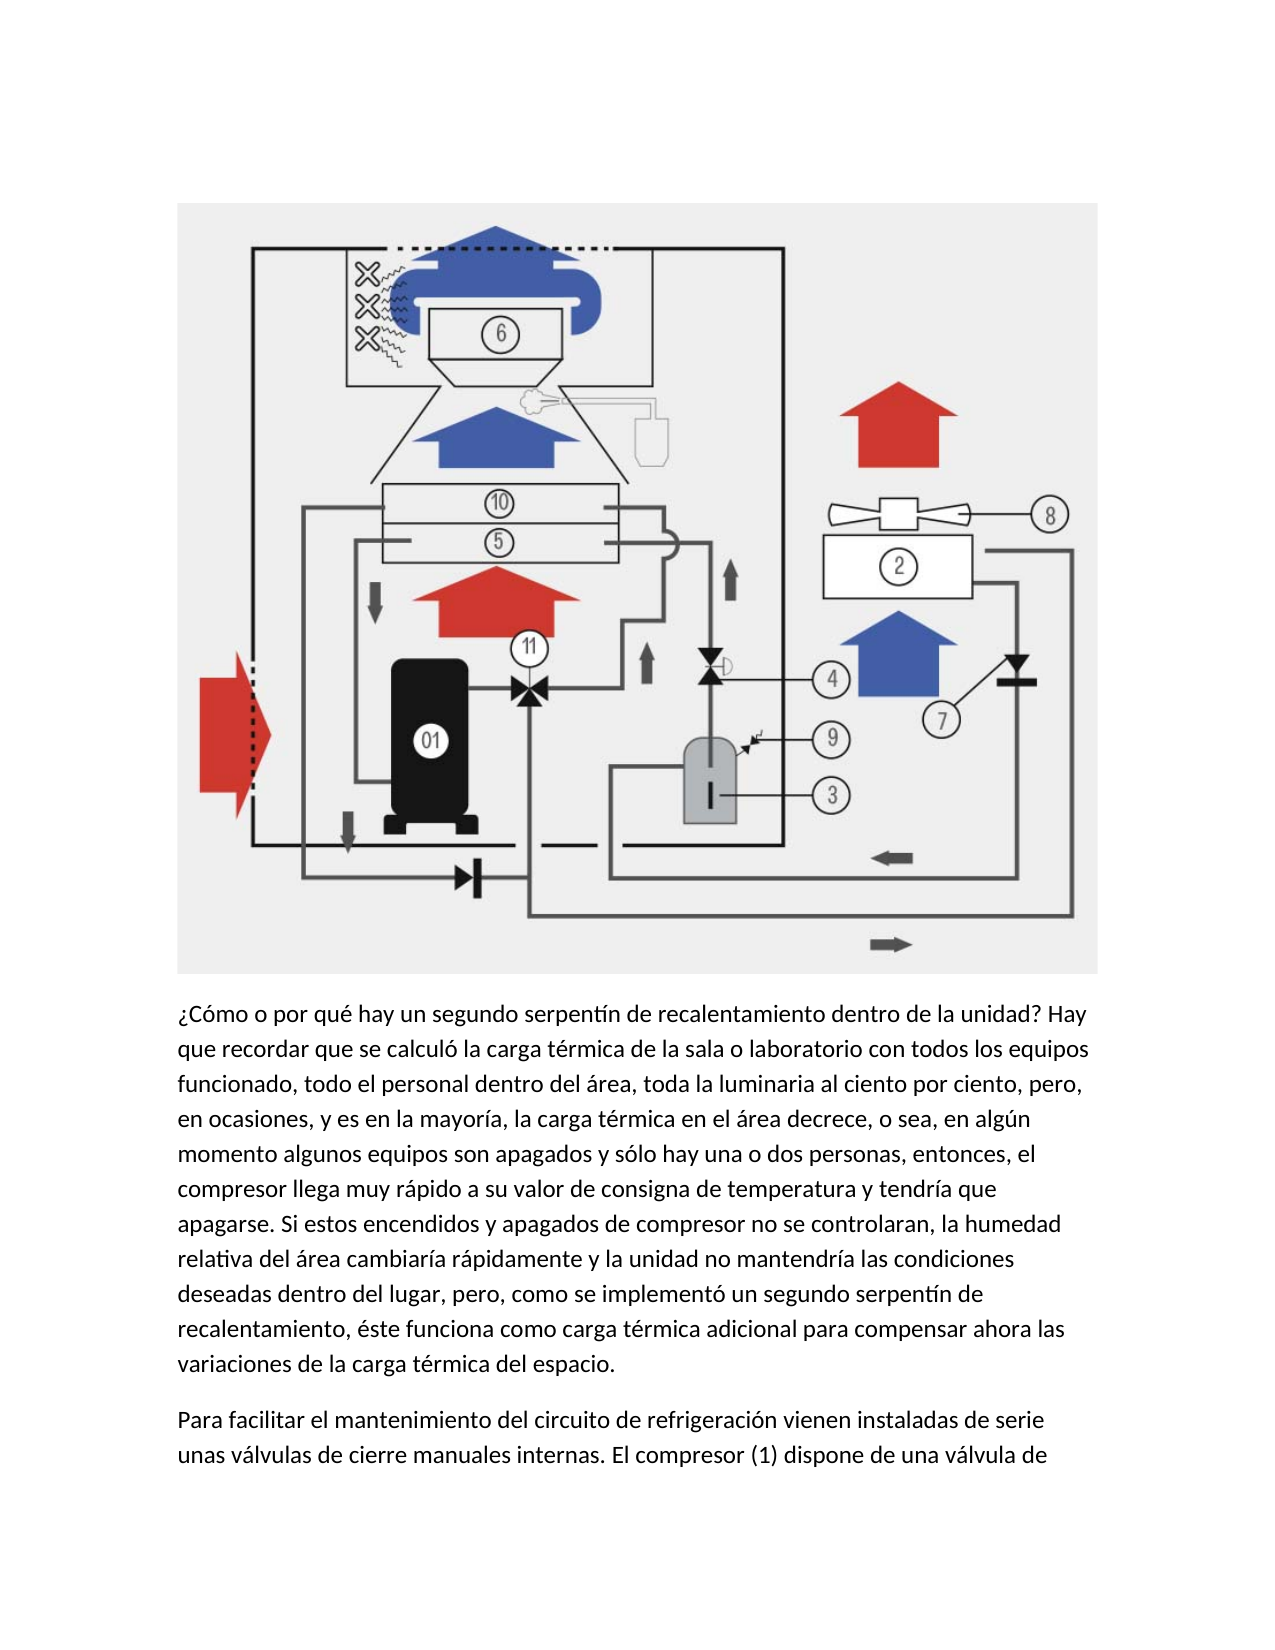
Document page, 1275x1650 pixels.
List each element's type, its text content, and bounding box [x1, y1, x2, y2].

text ¿Cómo o por qué hay un segundo serpentín de recalentamiento dentro de la unidad? Hay que recordar que se calculó la carga térmica de la sala o laboratorio con todos los equipos funcionado, todo el personal dentro del área, toda la luminaria al ciento por ciento, pero, en ocasiones, y es en la mayoría, la carga térmica en el área decrece, o sea, en algún momento algunos equipos son apagados y sólo hay una o dos personas, entonces, el compresor llega muy rápido a su valor de consigna de temperatura y tendría que apagarse. Si estos encendidos y apagados de compresor no se controlaran, la humedad relativa del área cambiaría rápidamente y la unidad no mantendría las condiciones deseadas dentro del lugar, pero, como se implementó un segundo serpentín de recalentamiento, éste funciona como carga térmica adicional para compensar ahora las variaciones de la carga térmica del espacio. [177, 998, 1098, 1379]
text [177, 1404, 1098, 1470]
picture [177, 203, 1098, 974]
